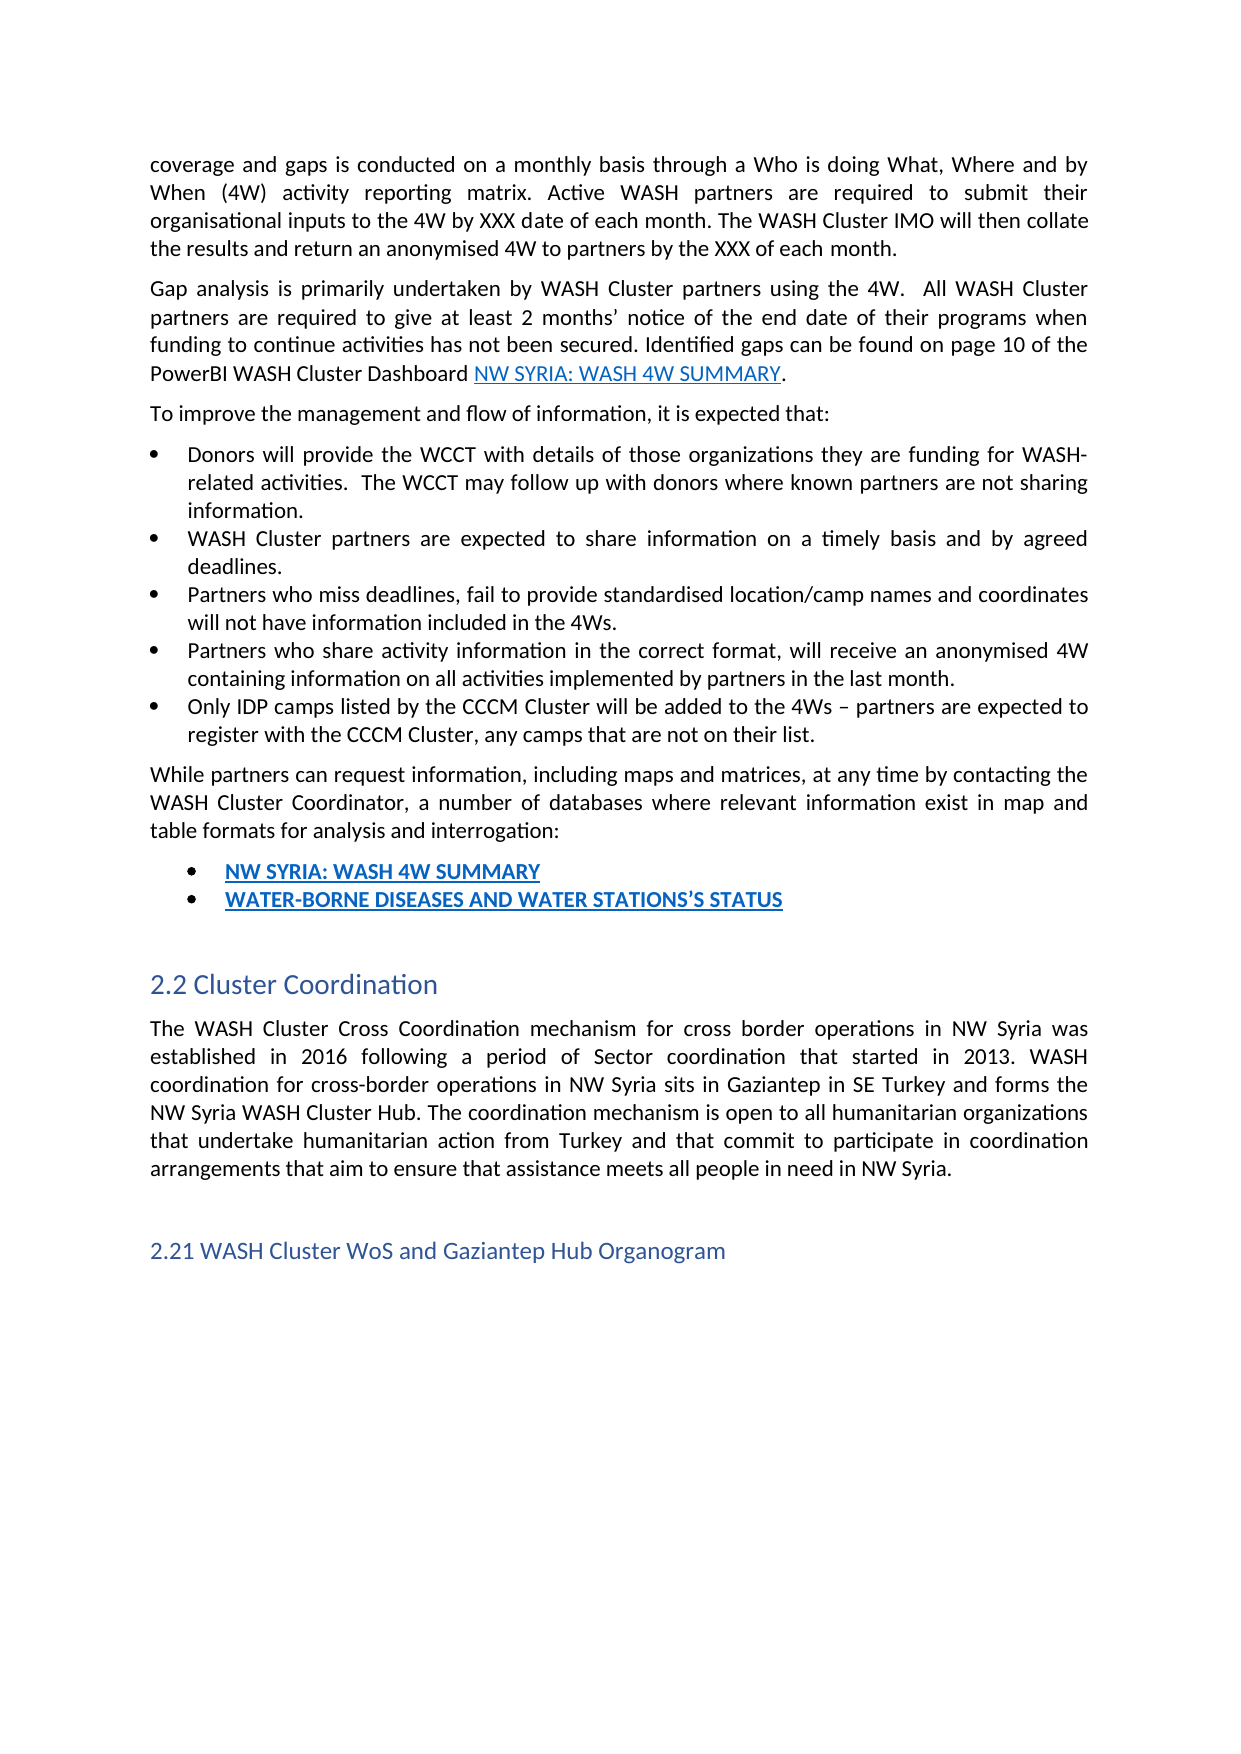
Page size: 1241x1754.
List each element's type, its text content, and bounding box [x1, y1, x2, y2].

list Partners who miss deadlines, fail to provide standardised location/camp names and coordinates will not have information included in the 4Ws. [150, 580, 1090, 636]
text To improve the management and flow of information, it is expected that: [150, 399, 1090, 427]
subtitle 2.21 WASH Cluster WoS and Gaziantep Hub Organogram [150, 1235, 1090, 1266]
text Gap analysis is primarily undertaken by WASH Cluster partners using the 4W. All WASH Cluster partners are required to give at least 2 months’ notice of the end date of their programs when funding to continue activities has not been secured. Identified gaps can be found on page 10 of the PowerBI WASH Cluster Dashboard NW SYRIA: WASH 4W SUMMARY. [150, 274, 1090, 387]
subtitle 2.2 Cluster Coordination [150, 966, 1090, 1002]
text The WASH Cluster Cross Coordination mechanism for cross border operations in NW Syria was established in 2016 following a period of Sector coordination that started in 2013. WASH coordination for cross-border operations in NW Syria sits in Gaziantep in SE Turkey and forms the NW Syria WASH Cluster Hub. The coordination mechanism is open to all humanitarian organizations that undertake humanitarian action from Turkey and that commit to participate in coordination arrangements that aim to ensure that assistance meets all people in need in NW Syria. [150, 1014, 1090, 1182]
list Only IDP camps listed by the CCCM Cluster will be added to the 4Ws – partners are expected to register with the CCCM Cluster, any camps that are not on their list. [150, 692, 1090, 748]
list WATER-BORNE DISEASES AND WATER STATIONS’S STATUS [187, 885, 1090, 913]
list Donors will provide the WCCT with details of those organizations they are funding for WASH-related activities. The WCCT may follow up with donors where known partners are not sharing information. [150, 440, 1090, 524]
list WASH Cluster partners are expected to share information on a timely basis and by agreed deadlines. [150, 524, 1090, 580]
text While partners can request information, including maps and matrices, at any time by contacting the WASH Cluster Coordinator, a number of databases where relevant information exist in map and table formats for analysis and interrogation: [150, 760, 1090, 844]
list NW SYRIA: WASH 4W SUMMARY [187, 857, 1090, 885]
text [150, 150, 1090, 262]
list Partners who share activity information in the correct format, will receive an anonymised 4W containing information on all activities implemented by partners in the last month. [150, 636, 1090, 692]
